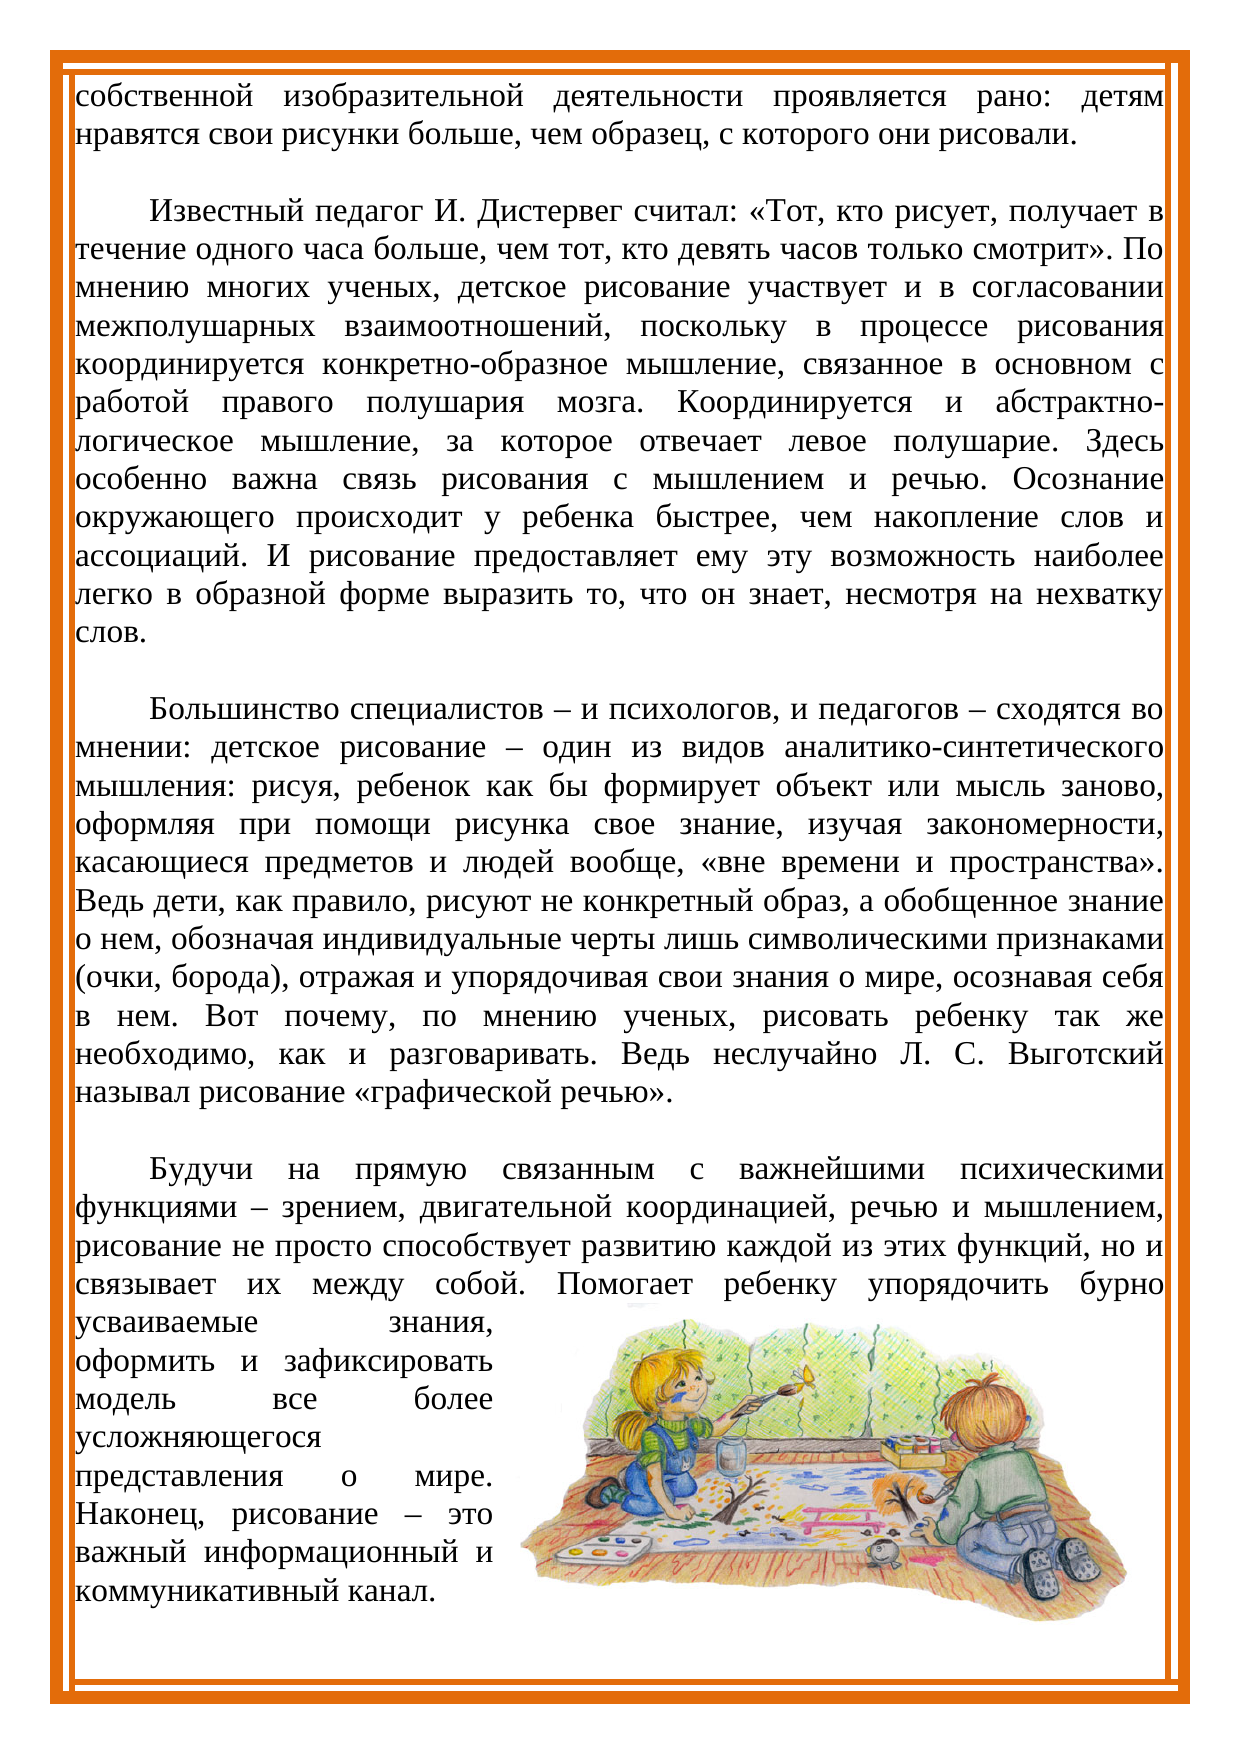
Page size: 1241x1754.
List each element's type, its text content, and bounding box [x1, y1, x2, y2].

picture [512, 1303, 1135, 1626]
text Известный педагог И. Дистервег считал: «Тот, кто рисует, получает в течение одного часа больше, чем тот, кто девять часов только смотрит». По мнению многих ученых, детское рисование участвует и в согласовании межполушарных взаимоотношений, поскольку в процессе рисования координируется конкретно-образное мышление, связанное в основном с работой правого полушария мозга. Координируется и абстрактно-логическое мышление, за которое отвечает левое полушарие. Здесь особенно важна связь рисования с мышлением и речью. Осознание окружающего происходит у ребенка быстрее, чем накопление слов и ассоциаций. И рисование предоставляет ему эту возможность наиболее легко в образной форме выразить то, что он знает, несмотря на нехватку слов. [75, 190, 1165, 650]
text Большинство специалистов – и психологов, и педагогов – сходятся во мнении: детское рисование – один из видов аналитико-синтетического мышления: рисуя, ребенок как бы формирует объект или мысль заново, оформляя при помощи рисунка свое знание, изучая закономерности, касающиеся предметов и людей вообще, «вне времени и пространства». Ведь дети, как правило, рисуют не конкретный образ, а обобщенное знание о нем, обозначая индивидуальные черты лишь символическими признаками (очки, борода), отражая и упорядочивая свои знания о мире, осознавая себя в нем. Вот почему, по мнению ученых, рисовать ребенку так же необходимо, как и разговаривать. Ведь неслучайно Л. С. Выготский называл рисование «графической речью». [75, 688, 1165, 1110]
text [75, 75, 1165, 152]
